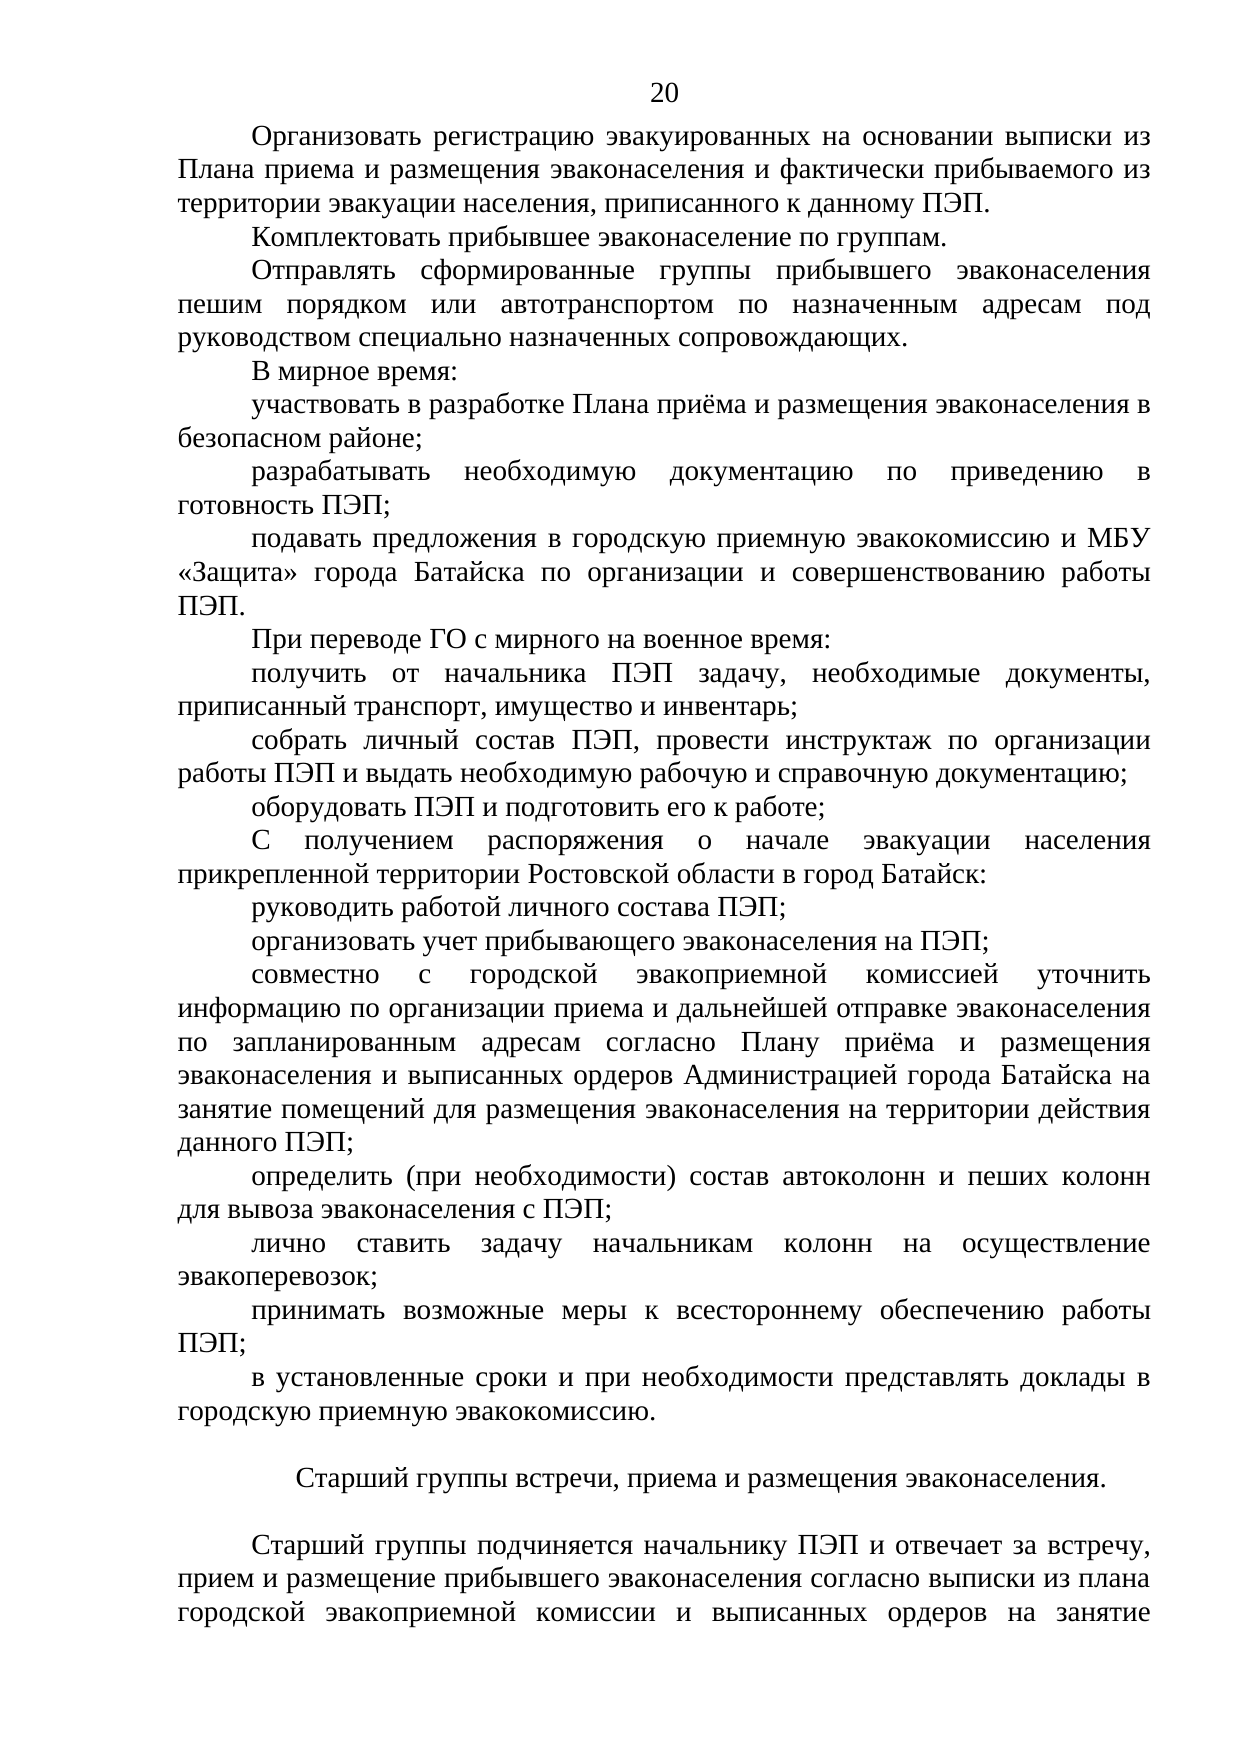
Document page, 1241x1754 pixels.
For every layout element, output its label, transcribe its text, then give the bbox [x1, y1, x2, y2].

text организовать учет прибывающего эваконаселения на ПЭП; [177, 923, 1152, 957]
text в установленные сроки и при необходимости представлять доклады в городскую приемную эвакокомиссию. [177, 1359, 1152, 1426]
text С получением распоряжения о начале эвакуации населения прикрепленной территории Ростовской области в город Батайск: [177, 822, 1152, 889]
text лично ставить задачу начальникам колонн на осуществление эвакоперевозок; [177, 1225, 1152, 1292]
text участвовать в разработке Плана приёма и размещения эваконаселения в безопасном районе; [177, 386, 1152, 453]
text оборудовать ПЭП и подготовить его к работе; [177, 789, 1152, 822]
text принимать возможные меры к всестороннему обеспечению работы ПЭП; [177, 1292, 1152, 1359]
text Отправлять сформированные группы прибывшего эваконаселения пешим порядком или автотранспортом по назначенным адресам под руководством специально назначенных сопровождающих. [177, 252, 1152, 353]
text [177, 1527, 1152, 1627]
text При переводе ГО с мирного на военное время: [177, 621, 1152, 655]
text разрабатывать необходимую документацию по приведению в готовность ПЭП; [177, 453, 1152, 521]
text В мирное время: [177, 353, 1152, 386]
text руководить работой личного состава ПЭП; [177, 889, 1152, 923]
text подавать предложения в городскую приемную эвакокомиссию и МБУ «Защита» города Батайска по организации и совершенствованию работы ПЭП. [177, 521, 1152, 621]
text Организовать регистрацию эвакуированных на основании выписки из Плана приема и размещения эваконаселения и фактически прибываемого из территории эвакуации населения, приписанного к данному ПЭП. [177, 118, 1152, 219]
text определить (при необходимости) состав автоколонн и пеших колонн для вывоза эваконаселения с ПЭП; [177, 1158, 1152, 1225]
text Комплектовать прибывшее эваконаселение по группам. [177, 219, 1152, 252]
text совместно с городской эвакоприемной комиссией уточнить информацию по организации приема и дальнейшей отправке эваконаселения по запланированным адресам согласно Плану приёма и размещения эваконаселения и выписанных ордеров Администрацией города Батайска на занятие помещений для размещения эваконаселения на территории действия данного ПЭП; [177, 957, 1152, 1158]
text Старший группы встречи, приема и размещения эваконаселения. [177, 1460, 1152, 1493]
text получить от начальника ПЭП задачу, необходимые документы, приписанный транспорт, имущество и инвентарь; [177, 655, 1152, 722]
text собрать личный состав ПЭП, провести инструктаж по организации работы ПЭП и выдать необходимую рабочую и справочную документацию; [177, 722, 1152, 789]
